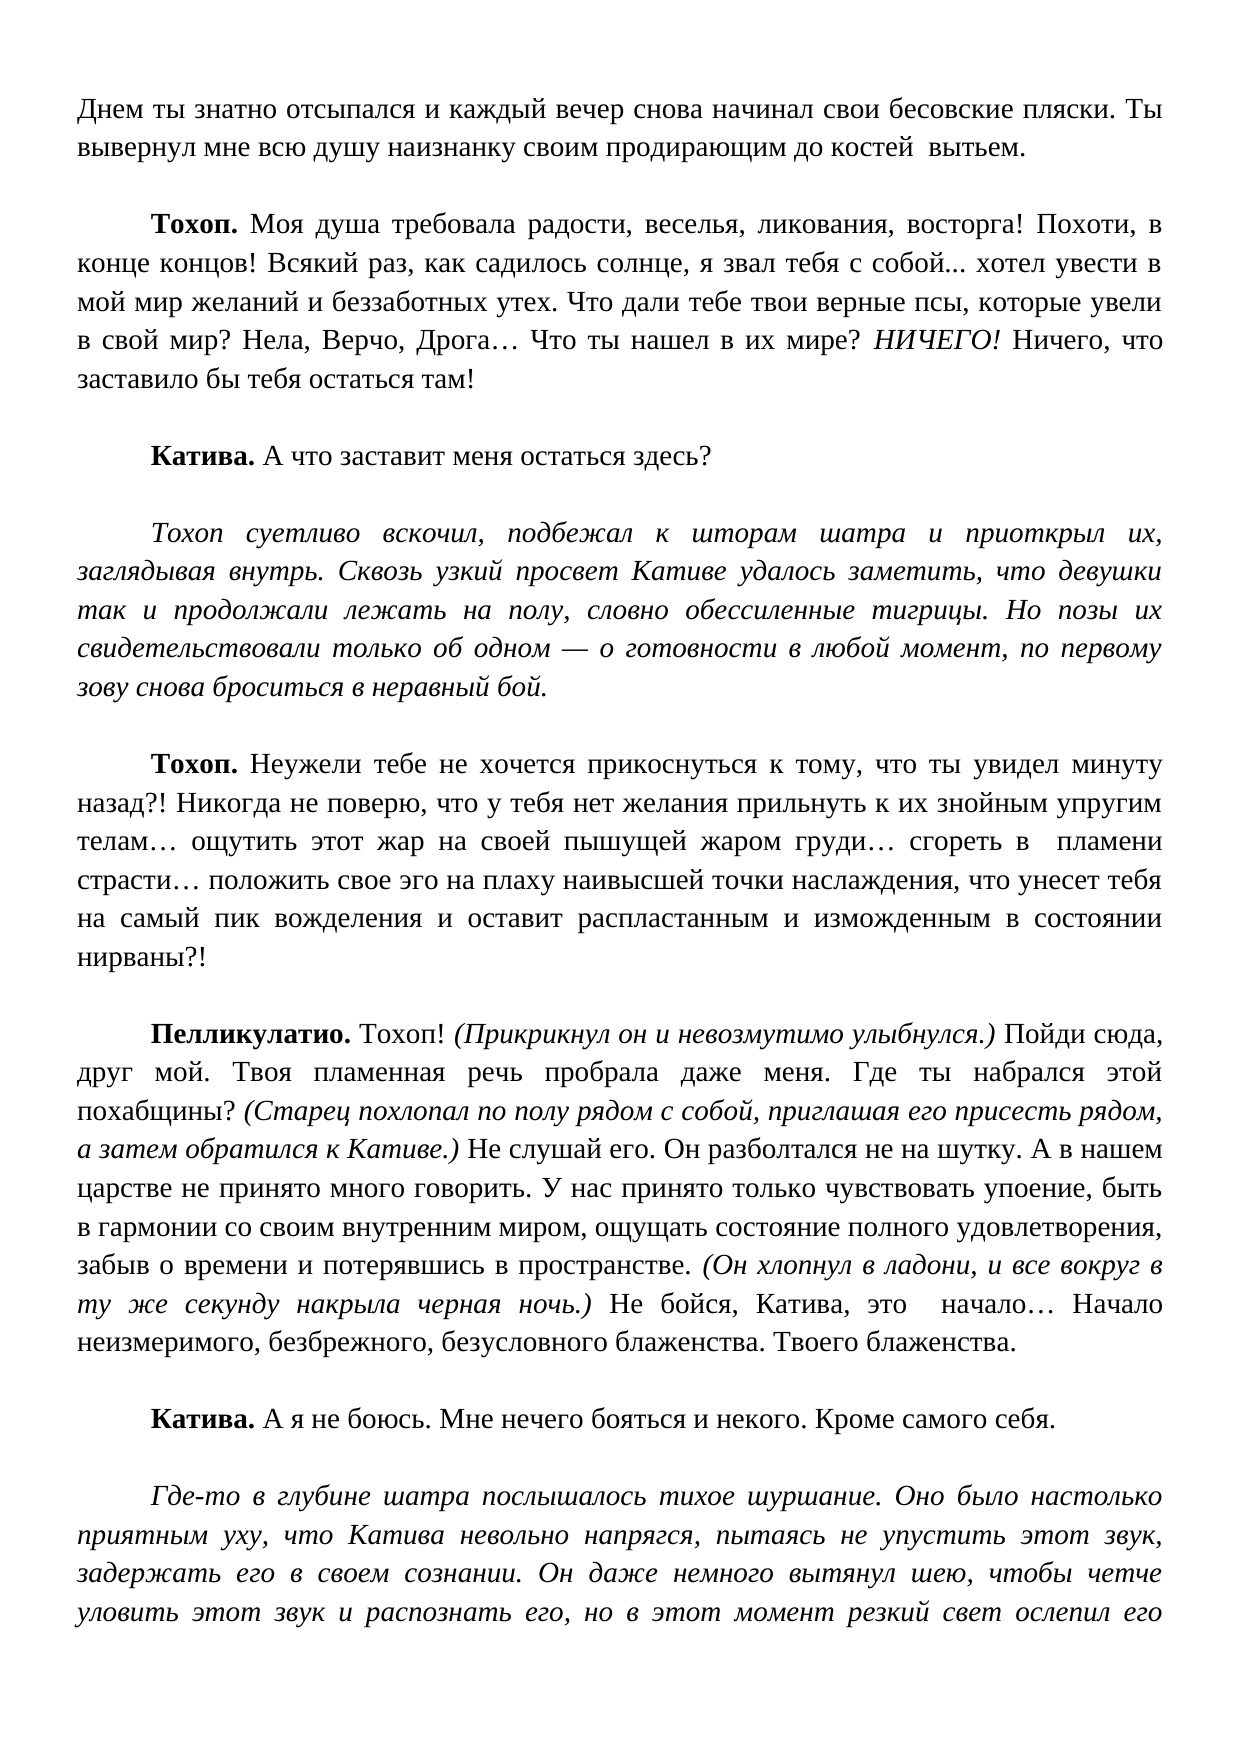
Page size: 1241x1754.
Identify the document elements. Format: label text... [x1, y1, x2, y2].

text Пелликулатио. Тохоп! (Прикрикнул он и невозмутимо улыбнулся.) Пойди сюда, друг мой. Твоя пламенная речь пробрала даже меня. Где ты набрался этой похабщины? (Старец похлопал по полу рядом с собой, приглашая его присесть рядом, а затем обратился к Кативе.) Не слушай его. Он разболтался не на шутку. А в нашем царстве не принято много говорить. У нас принято только чувствовать упоение, быть в гармонии со своим внутренним миром, ощущать состояние полного удовлетворения, забыв о времени и потерявшись в пространстве. (Он хлопнул в ладони, и все вокруг в ту же секунду накрыла черная ночь.) Не бойся, Катива, это начало… Начало неизмеримого, безбрежного, безусловного блаженства. Твоего блаженства. [77, 1016, 1163, 1358]
text Катива. А что заставит меня остаться здесь? [77, 438, 1163, 471]
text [77, 1478, 1163, 1628]
text Тохоп. Моя душа требовала радости, веселья, ликования, восторга! Похоти, в конце концов! Всякий раз, как садилось солнце, я звал тебя с собой... хотел увести в мой мир желаний и беззаботных утех. Что дали тебе твои верные псы, которые увели в свой мир? Нела, Верчо, Дрога… Что ты нашел в их мире? НИЧЕГО! Ничего, что заставило бы тебя остаться там! [77, 207, 1163, 394]
text Тохоп суетливо вскочил, подбежал к шторам шатра и приоткрыл их, заглядывая внутрь. Сквозь узкий просвет Кативе удалось заметить, что девушки так и продолжали лежать на полу, словно обессиленные тигрицы. Но позы их свидетельствовали только об одном — о готовности в любой момент, по первому зову снова броситься в неравный бой. [77, 515, 1163, 703]
text Тохоп. Неужели тебе не хочется прикоснуться к тому, что ты увидел минуту назад?! Никогда не поверю, что у тебя нет желания прильнуть к их знойным упругим телам… ощутить этот жар на своей пышущей жаром груди… сгореть в пламени страсти… положить свое эго на плаху наивысшей точки наслаждения, что унесет тебя на самый пик вожделения и оставит распластанным и изможденным в состоянии нирваны?! [77, 746, 1163, 972]
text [77, 91, 1163, 163]
text Катива. А я не боюсь. Мне нечего бояться и некого. Кроме самого себя. [77, 1401, 1163, 1435]
